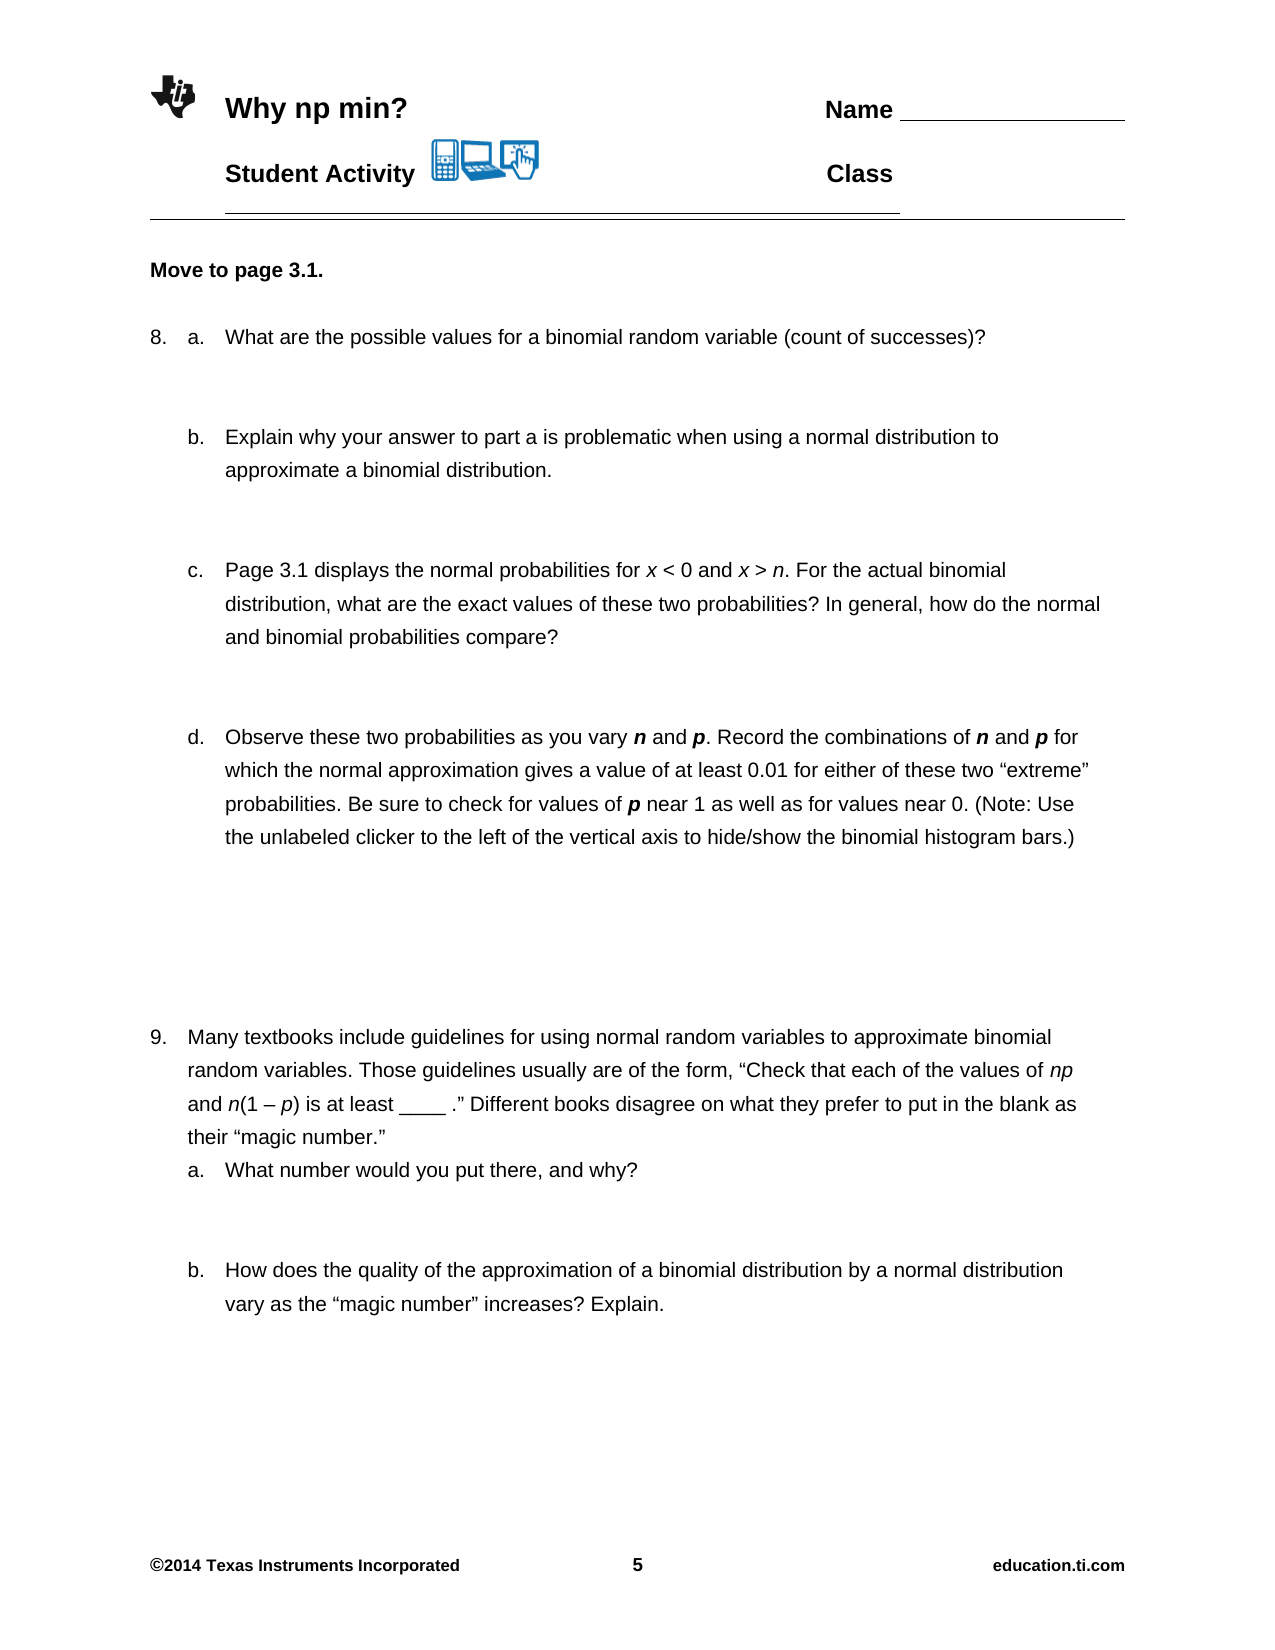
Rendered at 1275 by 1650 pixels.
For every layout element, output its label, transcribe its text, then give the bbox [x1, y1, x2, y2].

table_cell 9. Many textbooks include guidelines for using normal random variables to approximate binomial random variables. Those guidelines usually are of the form, “Check that each of the values of np and n(1 – p) is at least ____ .” Different books disagree on what they prefer to put in the blank as their “magic number.” a. What number would you put there, and why? b. How does the quality of the approximation of a binomial distribution by a normal distribution vary as the “magic number” increases? Explain. [139, 1016, 1131, 1416]
picture [150, 75, 196, 119]
picture [429, 137, 542, 183]
table_header Move to page 3.1. 8. a. What are the possible values for a binomial random variable (count of successes)? b. Explain why your answer to part a is problematic when using a normal distribution to approximate a binomial distribution. c. Page 3.1 displays the normal probabilities for x < 0 and x > n. For the actual binomial distribution, what are the exact values of these two probabilities? In general, how do the normal and binomial probabilities compare? d. Observe these two probabilities as you vary n and p. Record the combinations of n and p for which the normal approximation gives a value of at least 0.01 for either of these two “extreme” probabilities. Be sure to check for values of p near 1 as well as for values near 0. (Note: Use the unlabeled clicker to the left of the vertical axis to hide/show the binomial histogram bars.) [139, 249, 1131, 1016]
